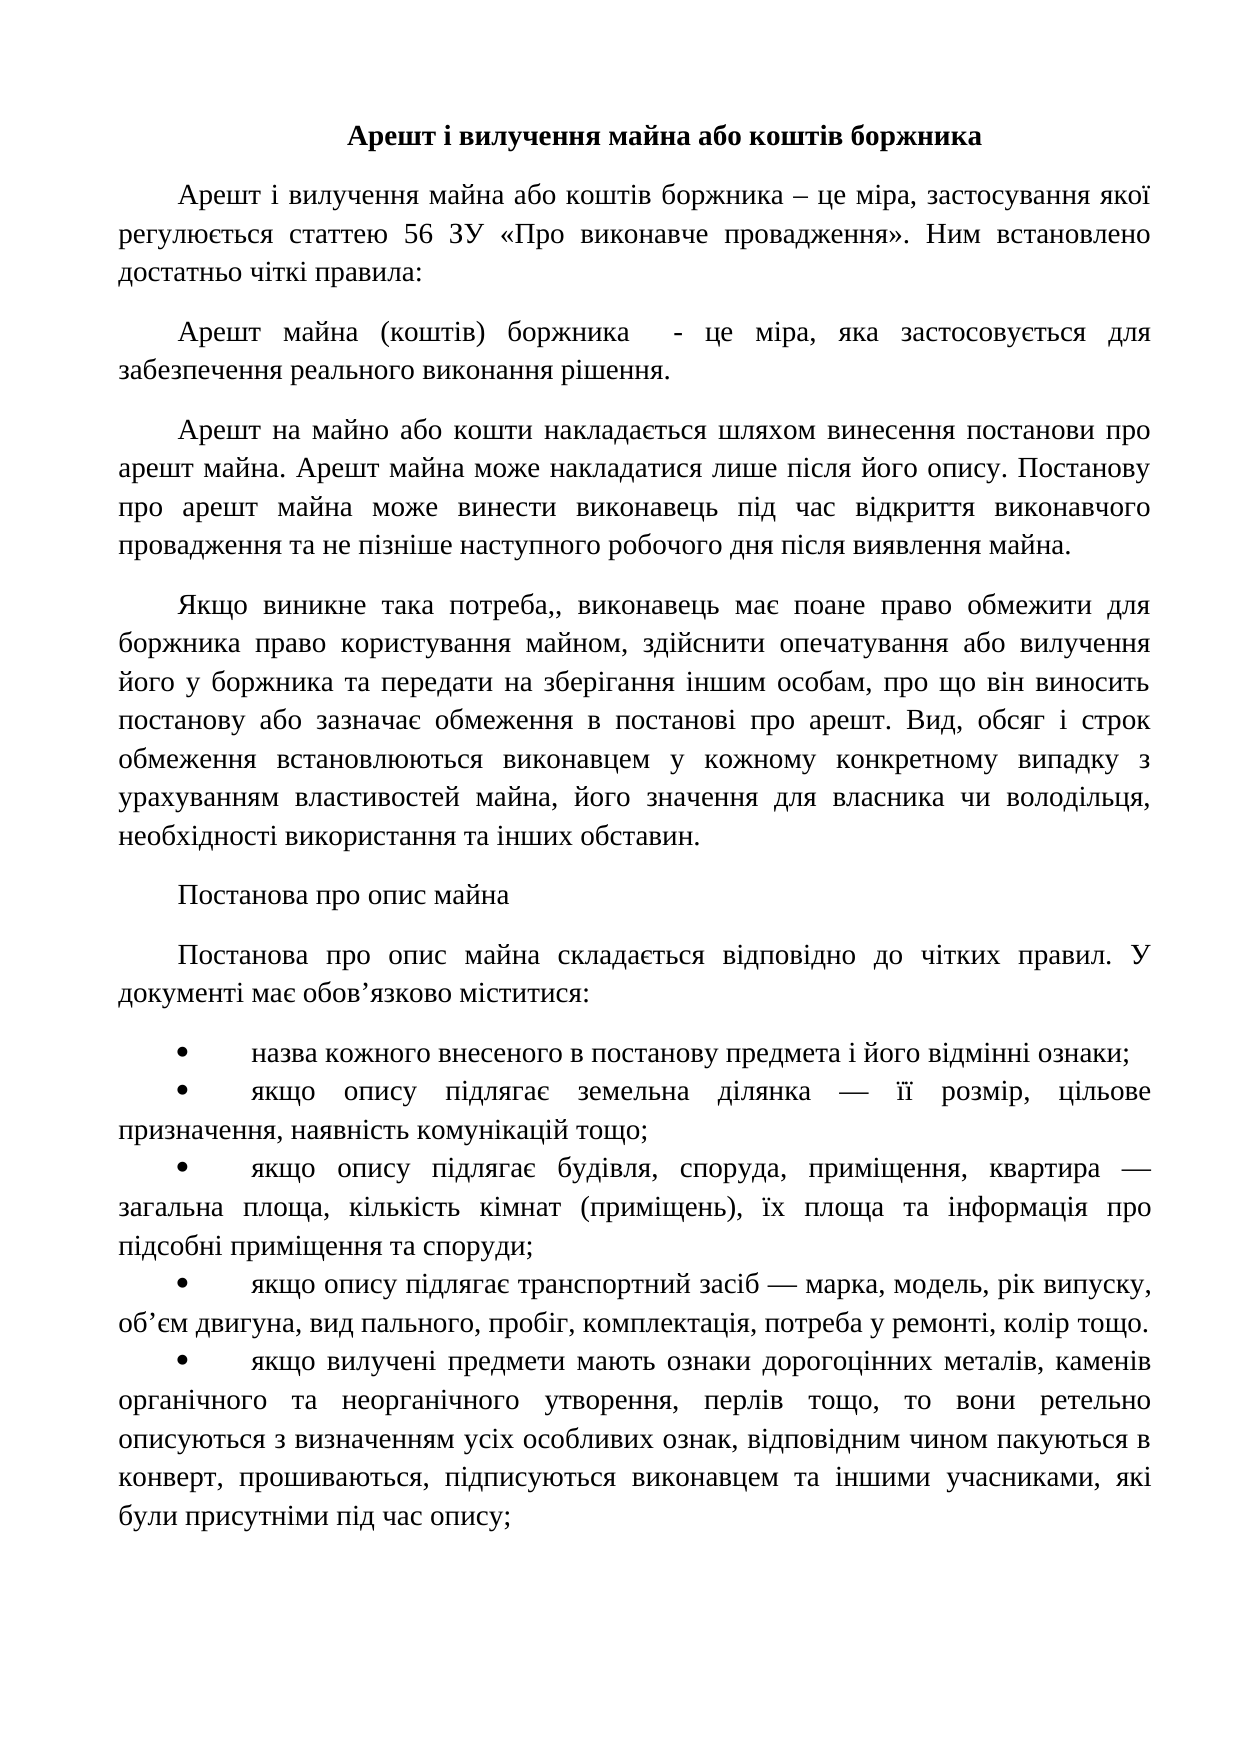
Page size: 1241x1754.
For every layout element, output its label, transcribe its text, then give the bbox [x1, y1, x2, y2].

text Арешт і вилучення майна або коштів боржника [118, 118, 1152, 152]
text Якщо виникне така потреба,, виконавець має поане право обмежити для боржника право користування майном, здійснити опечатування або вилучення його у боржника та передати на зберігання іншим особам, про що він виносить постанову або зазначає обмеження в постанові про арешт. Вид, обсяг і строк обмеження встановлюються виконавцем у кожному конкретному випадку з урахуванням властивостей майна, його значення для власника чи володільця, необхідності використання та інших обставин. [118, 587, 1152, 852]
text Арешт і вилучення майна або коштів боржника – це міра, застосування якої регулюється статтею 56 ЗУ «Про виконавче провадження». Ним встановлено достатньо чіткі правила: [118, 177, 1152, 288]
list якщо опису підлягає транспортний засіб — марка, модель, рік випуску, об’єм двигуна, вид пального, пробіг, комплектація, потреба у ремонті, колір тощо. [118, 1266, 1152, 1338]
text Арешт на майно або кошти накладається шляхом винесення постанови про арешт майна. Арешт майна може накладатися лише після його опису. Постанову про арешт майна може винести виконавець під час відкриття виконавчого провадження та не пізніше наступного робочого дня після виявлення майна. [118, 412, 1152, 561]
list якщо опису підлягає будівля, споруда, приміщення, квартира — загальна площа, кількість кімнат (приміщень), їх площа та інформація про підсобні приміщення та споруди; [118, 1151, 1152, 1261]
list якщо опису підлягає земельна ділянка — її розмір, цільове призначення, наявність комунікацій тощо; [118, 1073, 1152, 1146]
text Постанова про опис майна [118, 877, 1152, 911]
text Постанова про опис майна складається відповідно до чітких правил. У документі має обов’язково міститися: [118, 937, 1152, 1009]
list якщо вилучені предмети мають ознаки дорогоцінних металів, каменів органічного та неорганічного утворення, перлів тощо, то вони ретельно описуються з визначенням усіх особливих ознак, відповідним чином пакуються в конверт, прошиваються, підписуються виконавцем та іншими учасниками, які були присутніми під час опису; [118, 1343, 1152, 1531]
list назва кожного внесеного в постанову предмета і його відмінні ознаки; [118, 1035, 1152, 1068]
text Арешт майна (коштів) боржника - це міра, яка застосовується для забезпечення реального виконання рішення. [118, 314, 1152, 386]
